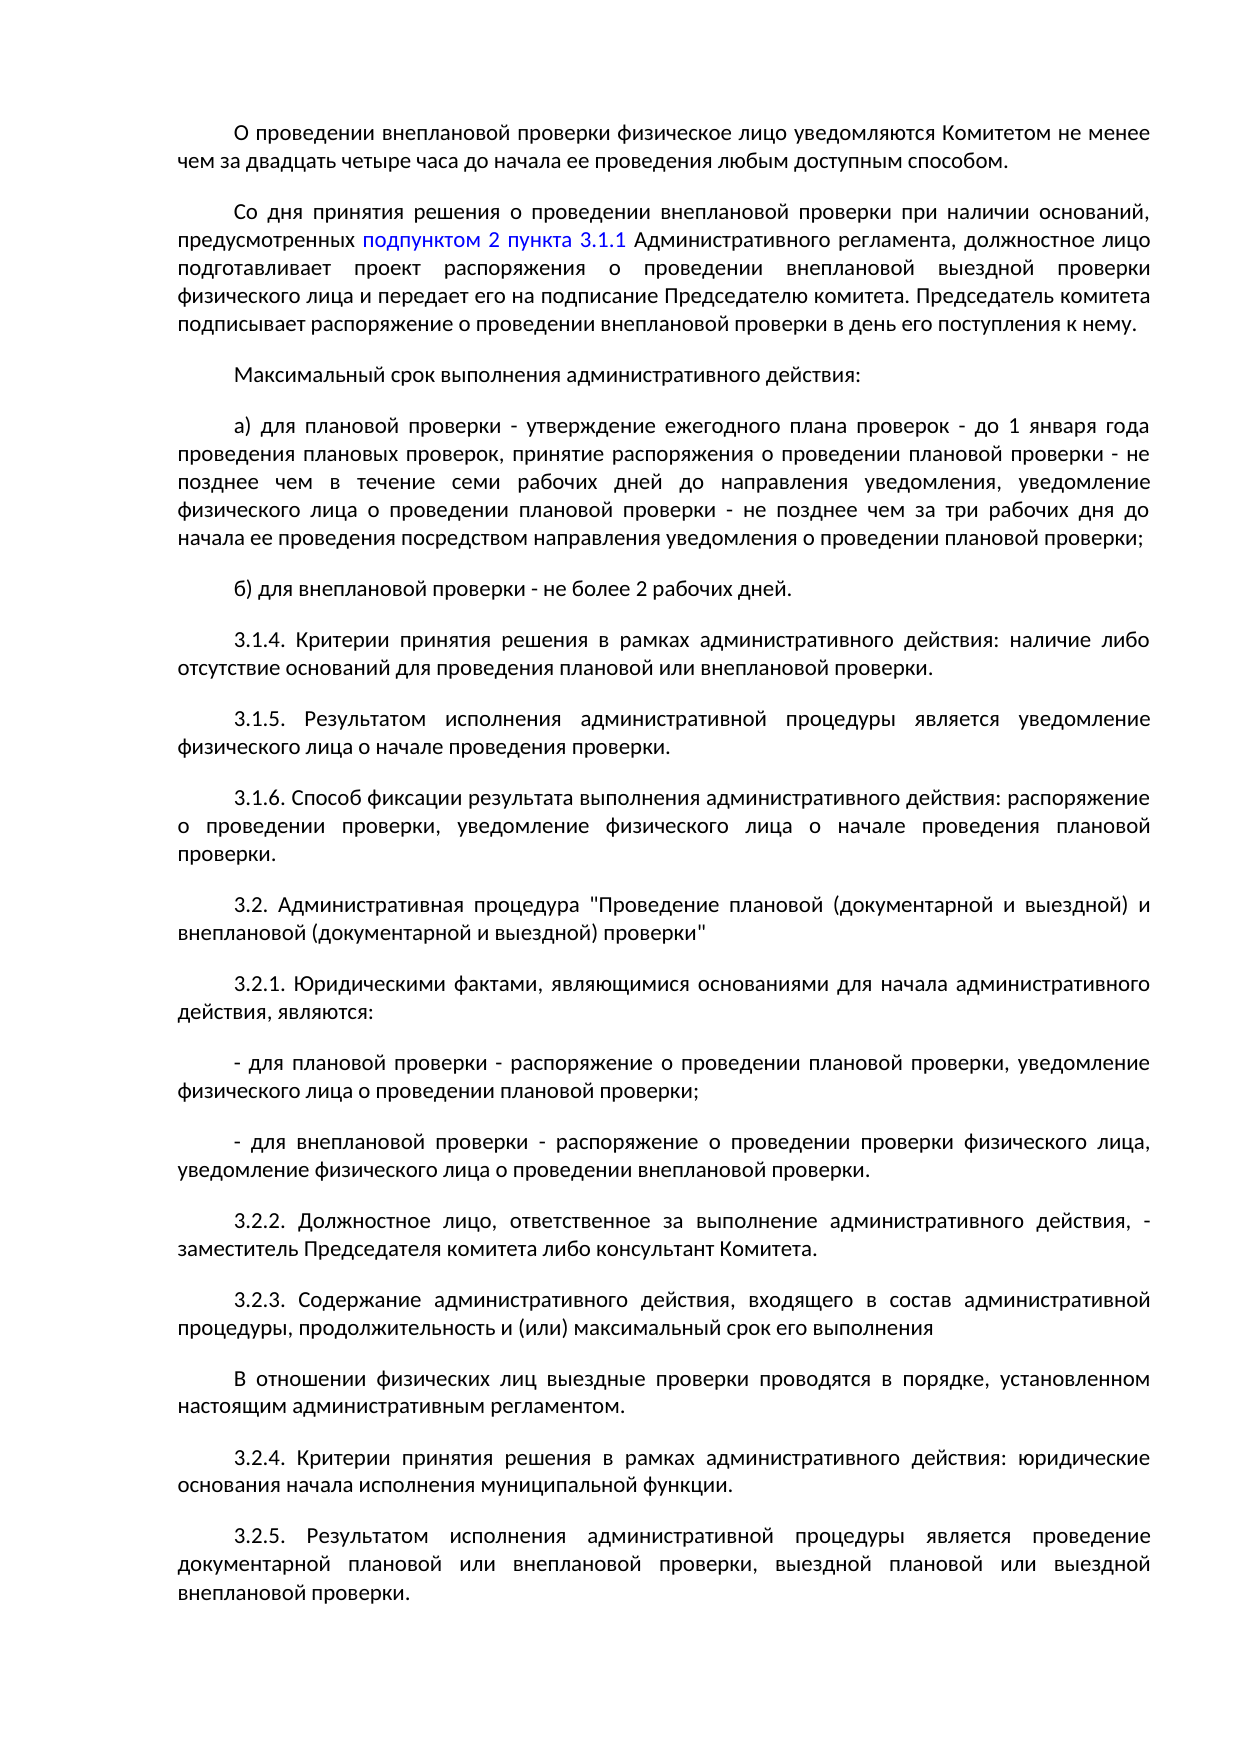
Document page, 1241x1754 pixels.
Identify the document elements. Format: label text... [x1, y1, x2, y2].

text б) для внеплановой проверки - не более 2 рабочих дней. [177, 574, 1152, 602]
text 3.2.2. Должностное лицо, ответственное за выполнение административного действия, - заместитель Председателя комитета либо консультант Комитета. [177, 1206, 1152, 1262]
text Со дня принятия решения о проведении внеплановой проверки при наличии оснований, предусмотренных подпунктом 2 пункта 3.1.1 Административного регламента, должностное лицо подготавливает проект распоряжения о проведении внеплановой выездной проверки физического лица и передает его на подписание Председателю комитета. Председатель комитета подписывает распоряжение о проведении внеплановой проверки в день его поступления к нему. [177, 197, 1152, 337]
text - для внеплановой проверки - распоряжение о проведении проверки физического лица, уведомление физического лица о проведении внеплановой проверки. [177, 1127, 1152, 1183]
text а) для плановой проверки - утверждение ежегодного плана проверок - до 1 января года проведения плановых проверок, принятие распоряжения о проведении плановой проверки - не позднее чем в течение семи рабочих дней до направления уведомления, уведомление физического лица о проведении плановой проверки - не позднее чем за три рабочих дня до начала ее проведения посредством направления уведомления о проведении плановой проверки; [177, 411, 1152, 551]
text В отношении физических лиц выездные проверки проводятся в порядке, установленном настоящим административным регламентом. [177, 1364, 1152, 1420]
text 3.1.4. Критерии принятия решения в рамках административного действия: наличие либо отсутствие оснований для проведения плановой или внеплановой проверки. [177, 625, 1152, 681]
text 3.2.4. Критерии принятия решения в рамках административного действия: юридические основания начала исполнения муниципальной функции. [177, 1443, 1152, 1499]
text 3.2.3. Содержание административного действия, входящего в состав административной процедуры, продолжительность и (или) максимальный срок его выполнения [177, 1285, 1152, 1341]
text 3.1.6. Способ фиксации результата выполнения административного действия: распоряжение о проведении проверки, уведомление физического лица о начале проведения плановой проверки. [177, 783, 1152, 867]
text 3.2.5. Результатом исполнения административной процедуры является проведение документарной плановой или внеплановой проверки, выездной плановой или выездной внеплановой проверки. [177, 1522, 1152, 1606]
text 3.2. Административная процедура "Проведение плановой (документарной и выездной) и внеплановой (документарной и выездной) проверки" [177, 890, 1152, 946]
text 3.1.5. Результатом исполнения административной процедуры является уведомление физического лица о начале проведения проверки. [177, 704, 1152, 760]
text 3.2.1. Юридическими фактами, являющимися основаниями для начала административного действия, являются: [177, 969, 1152, 1025]
text - для плановой проверки - распоряжение о проведении плановой проверки, уведомление физического лица о проведении плановой проверки; [177, 1048, 1152, 1104]
text Максимальный срок выполнения административного действия: [177, 360, 1152, 388]
text О проведении внеплановой проверки физическое лицо уведомляются Комитетом не менее чем за двадцать четыре часа до начала ее проведения любым доступным способом. [177, 118, 1152, 174]
